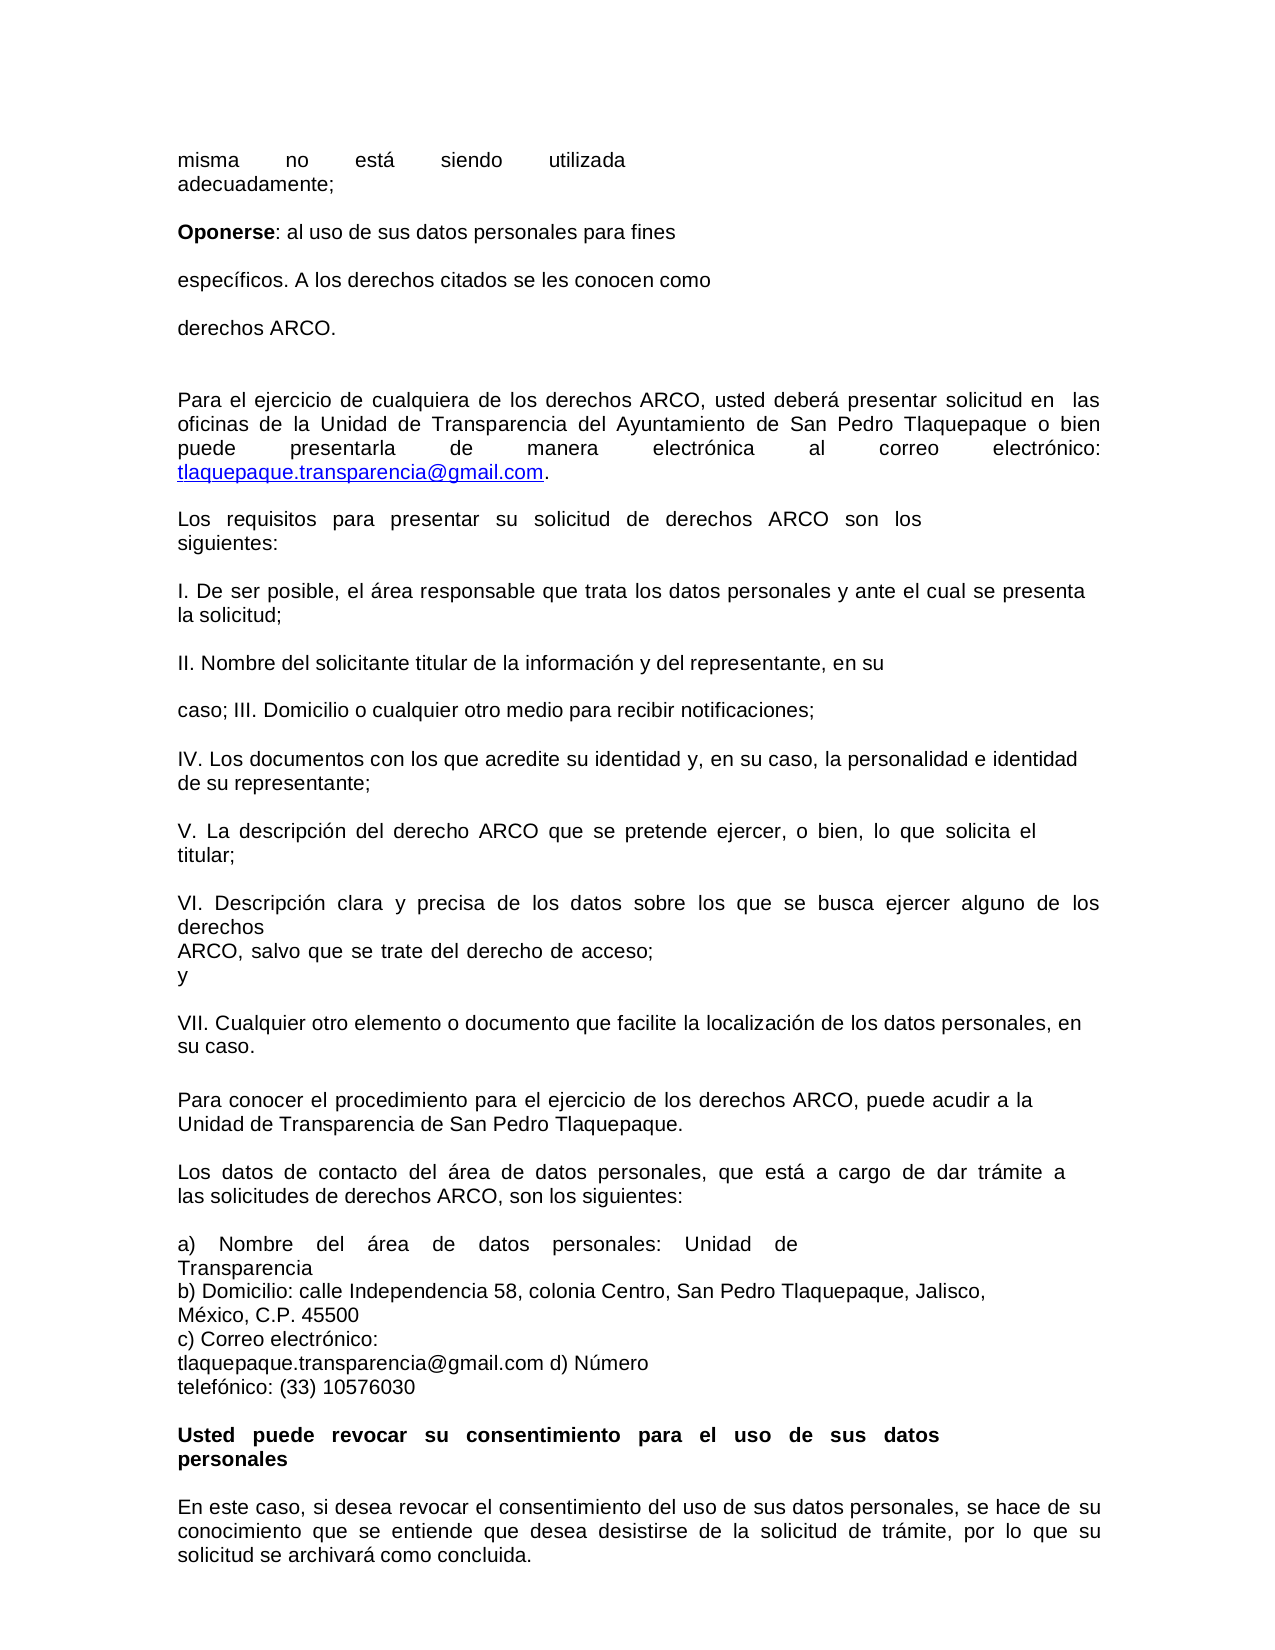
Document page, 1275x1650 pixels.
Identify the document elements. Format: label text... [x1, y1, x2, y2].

text a) Nombre del área de datos personales: Unidad de Transparencia [177, 1231, 798, 1279]
text Para conocer el procedimiento para el ejercicio de los derechos ARCO, puede acudir a la Unidad de Transparencia de San Pedro Tlaquepaque. [177, 1088, 1100, 1136]
text Los datos de contacto del área de datos personales, que está a cargo de dar trámite a las solicitudes de derechos ARCO, son los siguientes: [177, 1159, 1100, 1207]
text En este caso, si desea revocar el consentimiento del uso de sus datos personales, se hace de su conocimiento que se entiende que desea desistirse de la solicitud de trámite, por lo que su solicitud se archivará como concluida. [177, 1495, 1102, 1567]
text VII. Cualquier otro elemento o documento que facilite la localización de los datos personales, en su caso. [177, 1010, 1102, 1058]
text b) Domicilio: calle Independencia 58, colonia Centro, San Pedro Tlaquepaque, Jalisco, México, C.P. 45500 [177, 1279, 1056, 1327]
text ARCO, salvo que se trate del derecho de acceso; y [177, 938, 653, 986]
text c) Correo electrónico: tlaquepaque.transparencia@gmail.com d) Número telefónico: (33) 10576030 [177, 1327, 748, 1399]
text Oponerse: al uso de sus datos personales para fines específicos. A los derechos citados se les conocen como derechos ARCO. [177, 219, 789, 339]
text VI. Descripción clara y precisa de los datos sobre los que se busca ejercer alguno de los derechos [177, 891, 1101, 938]
text Para el ejercicio de cualquiera de los derechos ARCO, usted deberá presentar solicitud en las oficinas de la Unidad de Transparencia del Ayuntamiento de San Pedro Tlaquepaque o bien puede presentarla de manera electrónica al correo electrónico: tlaquepaque.transparencia@gmail.com. [177, 388, 1101, 484]
text misma no está siendo utilizada adecuadamente; [177, 148, 625, 196]
text V. La descripción del derecho ARCO que se pretende ejercer, o bien, lo que solicita el titular; [177, 819, 1037, 867]
text Usted puede revocar su consentimiento para el uso de sus datos personales [177, 1423, 940, 1471]
text IV. Los documentos con los que acredite su identidad y, en su caso, la personalidad e identidad de su representante; [177, 747, 1100, 795]
text I. De ser posible, el área responsable que trata los datos personales y ante el cual se presenta la solicitud; [177, 578, 1100, 626]
text II. Nombre del solicitante titular de la información y del representante, en su caso; III. Domicilio o cualquier otro medio para recibir notificaciones; [177, 650, 932, 722]
text Los requisitos para presentar su solicitud de derechos ARCO son los siguientes: [177, 507, 922, 554]
